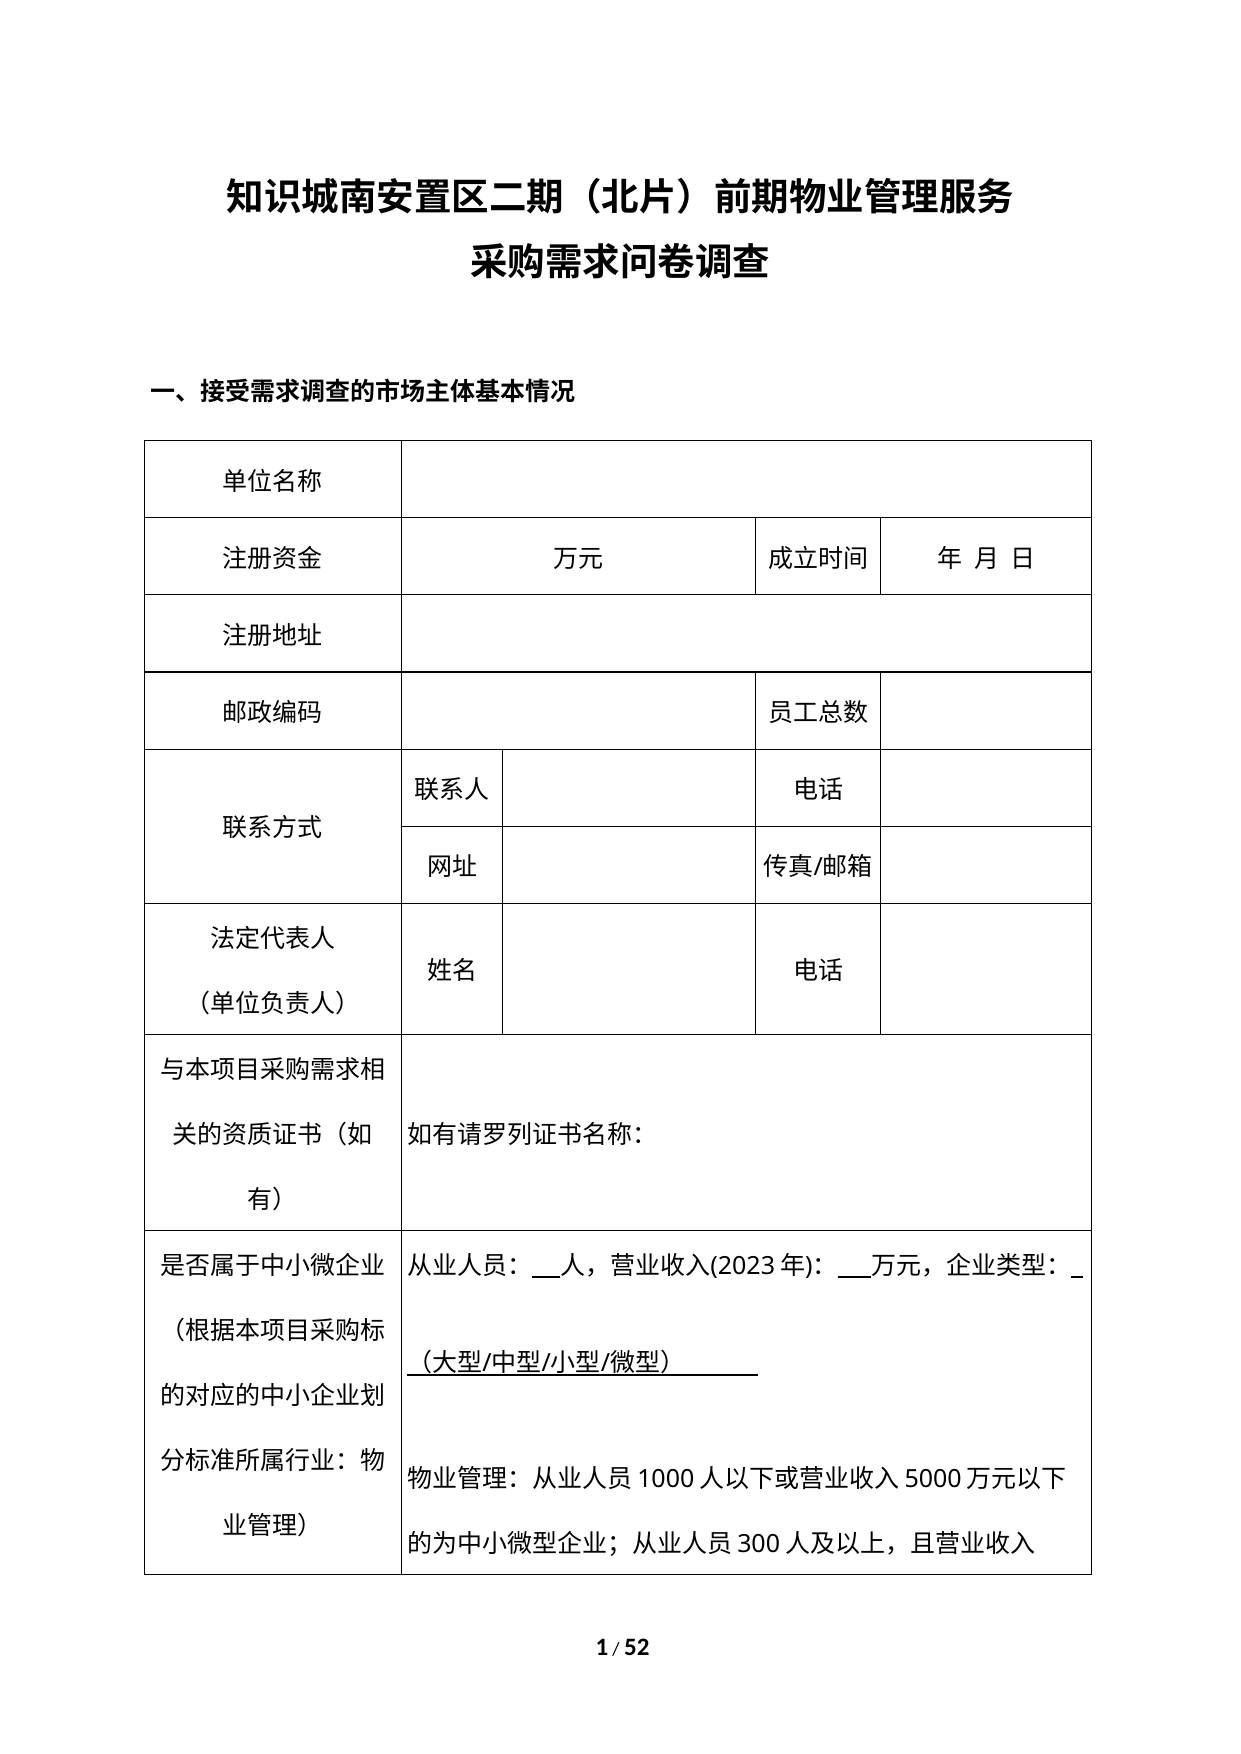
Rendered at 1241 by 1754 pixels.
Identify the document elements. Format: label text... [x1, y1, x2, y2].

table_cell [503, 904, 755, 1034]
table_cell 注册地址 [145, 595, 401, 671]
table_cell [402, 673, 755, 748]
table_cell 邮政编码 [145, 673, 401, 748]
table_cell 联系人 [402, 750, 502, 826]
text 一、接受需求调查的市场主体基本情况 [150, 357, 1090, 422]
table_cell [881, 750, 1091, 826]
table_cell [402, 595, 1091, 671]
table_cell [145, 1231, 401, 1574]
table_cell 注册资金 [145, 518, 401, 594]
table_header [402, 441, 1091, 517]
table_cell 联系方式 [145, 750, 401, 903]
table_header 单位名称 [145, 441, 401, 517]
table_cell 成立时间 [756, 518, 880, 594]
table_cell 电话 [756, 904, 880, 1034]
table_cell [402, 1231, 1091, 1574]
text 采购需求问卷调查 [150, 227, 1090, 292]
table_cell 万元 [402, 518, 755, 594]
table_cell 传真/邮箱 [756, 827, 880, 903]
table_cell 网址 [402, 827, 502, 903]
table_cell [881, 673, 1091, 748]
table_cell [881, 827, 1091, 903]
table_cell 与本项目采购需求相关的资质证书（如有） [145, 1035, 401, 1230]
table_cell 法定代表人 （单位负责人） [145, 904, 401, 1034]
table_cell 年 月 日 [881, 518, 1091, 594]
table_cell [881, 904, 1091, 1034]
table_cell [503, 827, 755, 903]
table_cell 员工总数 [756, 673, 880, 748]
table_cell 姓名 [402, 904, 502, 1034]
table_cell 如有请罗列证书名称： [402, 1035, 1091, 1230]
table_cell [503, 750, 755, 826]
table_cell 电话 [756, 750, 880, 826]
text 知识城南安置区二期（北片）前期物业管理服务 [150, 162, 1090, 227]
